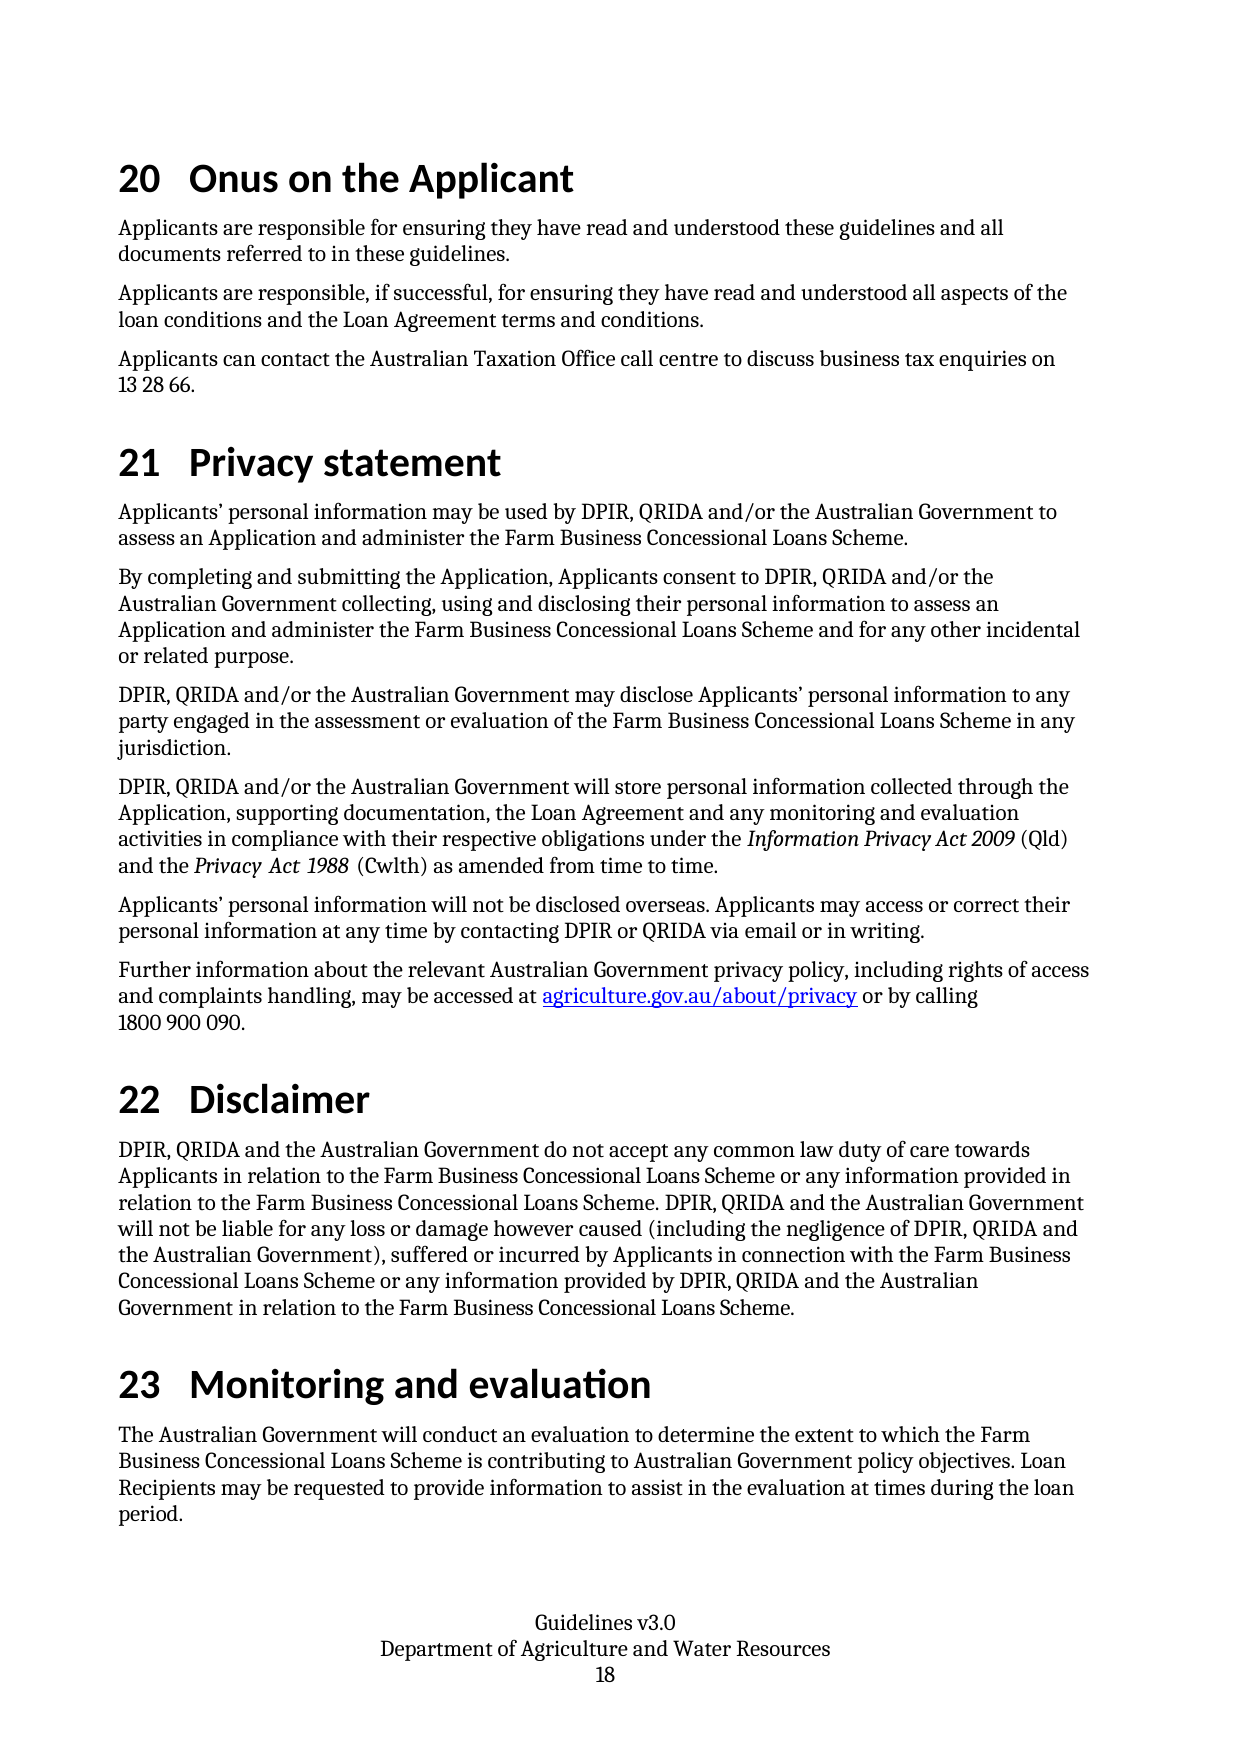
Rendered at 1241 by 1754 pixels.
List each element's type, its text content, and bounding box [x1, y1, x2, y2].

text Applicants are responsible for ensuring they have read and understood these guidelines and all documents referred to in these guidelines. [118, 215, 1092, 268]
subtitle Privacy statement [118, 436, 1092, 486]
text DPIR, QRIDA and the Australian Government do not accept any common law duty of care towards Applicants in relation to the Farm Business Concessional Loans Scheme or any information provided in relation to the Farm Business Concessional Loans Scheme. DPIR, QRIDA and the Australian Government will not be liable for any loss or damage however caused (including the negligence of DPIR, QRIDA and the Australian Government), suffered or incurred by Applicants in connection with the Farm Business Concessional Loans Scheme or any information provided by DPIR, QRIDA and the Australian Government in relation to the Farm Business Concessional Loans Scheme. [118, 1137, 1092, 1321]
subtitle Onus on the Applicant [118, 152, 1092, 202]
text Further information about the relevant Australian Government privacy policy, including rights of access and complaints handling, may be accessed at agriculture.gov.au/about/privacy or by calling 1800 900 090. [118, 957, 1092, 1036]
subtitle Monitoring and evaluation [118, 1358, 1092, 1409]
text DPIR, QRIDA and/or the Australian Government will store personal information collected through the Application, supporting documentation, the Loan Agreement and any monitoring and evaluation activities in compliance with their respective obligations under the Information Privacy Act 2009 (Qld) and the Privacy Act 1988 (Cwlth) as amended from time to time. [118, 773, 1092, 879]
text Applicants are responsible, if successful, for ensuring they have read and understood all aspects of the loan conditions and the Loan Agreement terms and conditions. [118, 280, 1092, 333]
text The Australian Government will conduct an evaluation to determine the extent to which the Farm Business Concessional Loans Scheme is contributing to Australian Government policy objectives. Loan Recipients may be requested to provide information to assist in the evaluation at times during the loan period. [118, 1422, 1092, 1527]
text Applicants’ personal information may be used by DPIR, QRIDA and/or the Australian Government to assess an Application and administer the Farm Business Concessional Loans Scheme. [118, 499, 1092, 552]
text By completing and submitting the Application, Applicants consent to DPIR, QRIDA and/or the Australian Government collecting, using and disclosing their personal information to assess an Application and administer the Farm Business Concessional Loans Scheme and for any other incidental or related purpose. [118, 564, 1092, 669]
text Applicants can contact the Australian Taxation Office call centre to discuss business tax enquiries on 13 28 66. [118, 345, 1092, 398]
text Applicants’ personal information will not be disclosed overseas. Applicants may access or correct their personal information at any time by contacting DPIR or QRIDA via email or in writing. [118, 891, 1092, 944]
text DPIR, QRIDA and/or the Australian Government may disclose Applicants’ personal information to any party engaged in the assessment or evaluation of the Farm Business Concessional Loans Scheme in any jurisdiction. [118, 682, 1092, 761]
subtitle Disclaimer [118, 1073, 1092, 1124]
